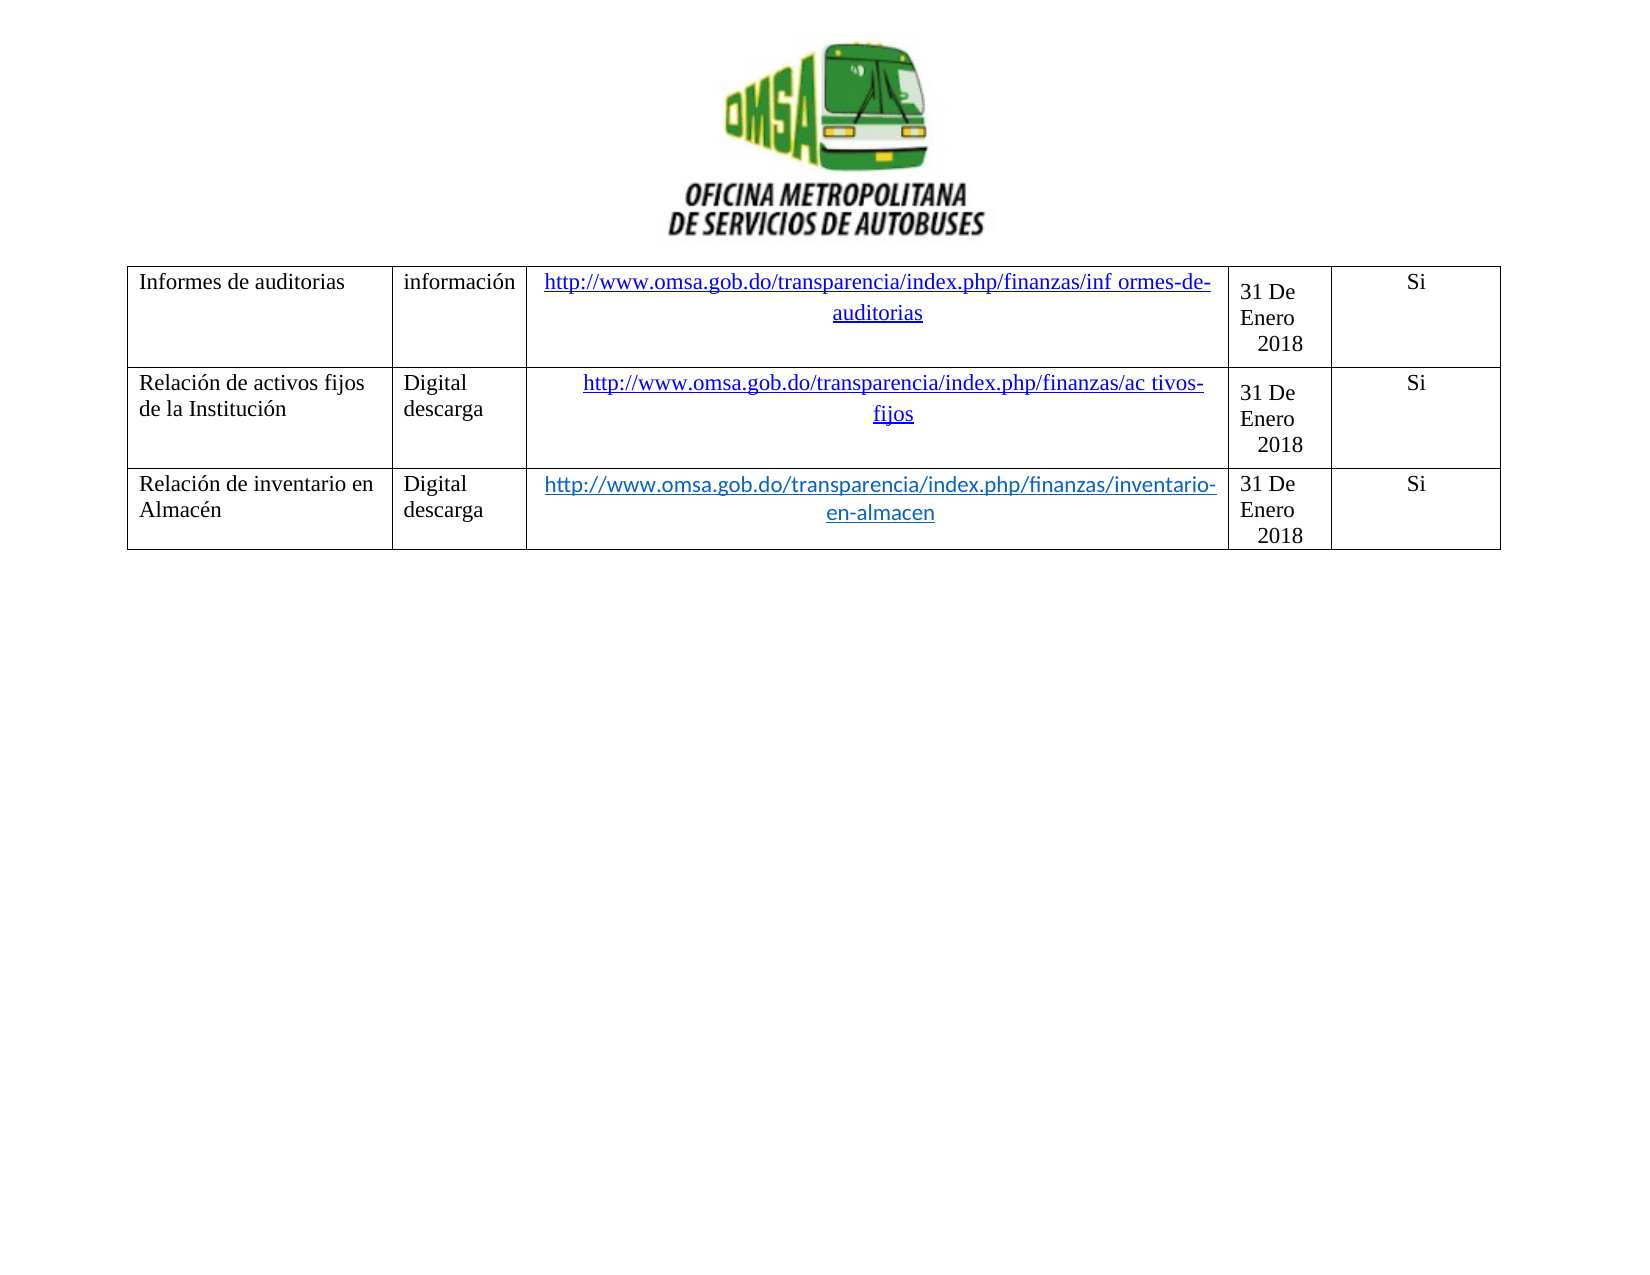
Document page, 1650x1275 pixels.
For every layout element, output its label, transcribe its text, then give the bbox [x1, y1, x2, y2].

table_cell Digital descarga [393, 368, 526, 468]
table_cell información [393, 267, 526, 367]
table_cell Si [1332, 368, 1500, 468]
table_cell Relación de activos fijos de la Institución [128, 368, 392, 468]
table_cell http://www.omsa.gob.do/transparencia/index.php/finanzas/inf ormes-de-auditorias [527, 267, 1228, 367]
table_cell http://www.omsa.gob.do/transparencia/index.php/finanzas/inventario-en-almacen [527, 469, 1228, 549]
table_cell Relación de inventario en Almacén [128, 469, 392, 549]
table_cell 31 De Enero 2018 [1229, 469, 1331, 549]
table_cell Si [1332, 267, 1500, 367]
table_cell 31 De Enero 2018 [1229, 368, 1331, 468]
table_cell http://www.omsa.gob.do/transparencia/index.php/finanzas/ac tivos-fijos [527, 368, 1228, 468]
table_cell Si [1332, 469, 1500, 549]
picture [645, 32, 1008, 250]
table_cell 31 De Enero 2018 [1229, 267, 1331, 367]
table_cell Informes de auditorias [128, 267, 392, 367]
table_cell Digital descarga [393, 469, 526, 549]
